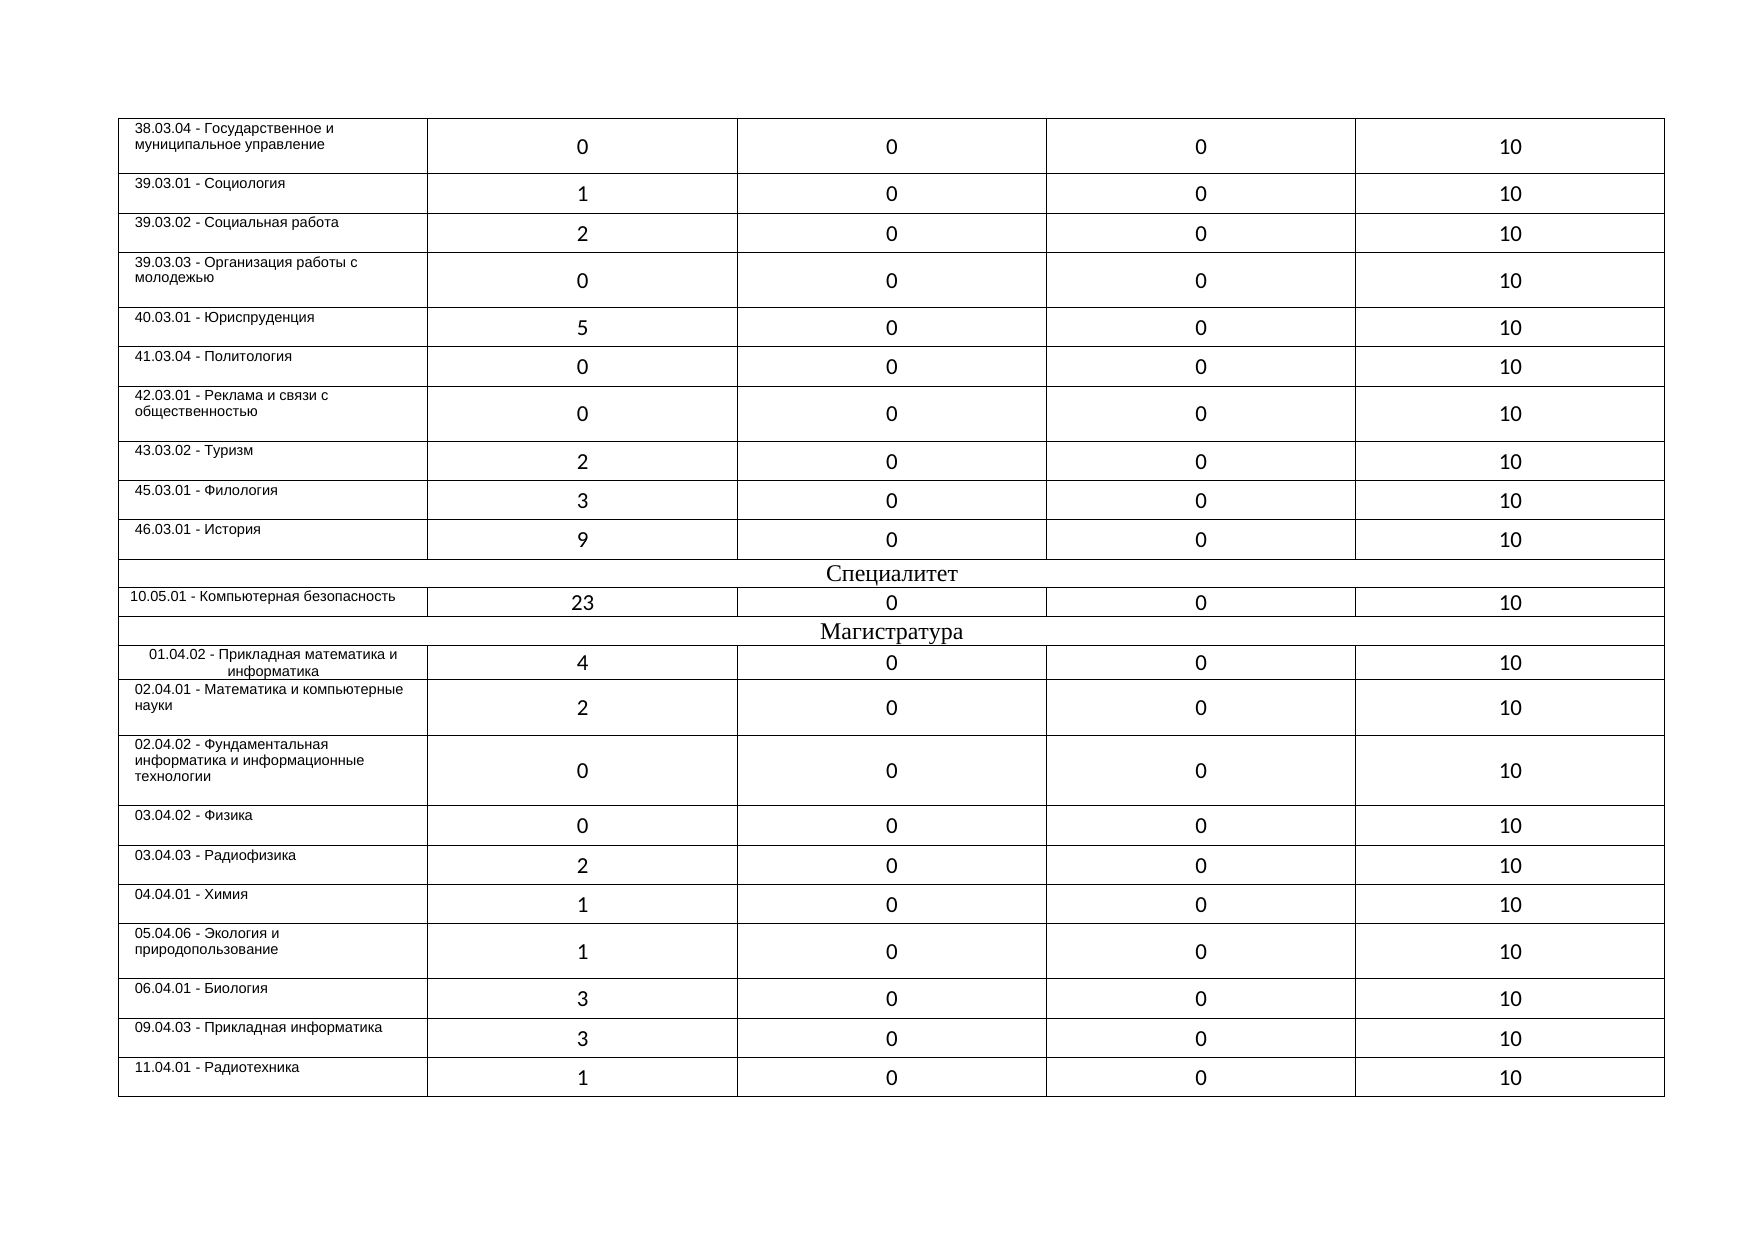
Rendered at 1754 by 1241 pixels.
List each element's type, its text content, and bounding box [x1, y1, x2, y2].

table_cell 0 [1047, 588, 1355, 616]
table_cell 0 [738, 736, 1046, 805]
table_cell 0 [1047, 387, 1355, 441]
table_cell 0 [1047, 119, 1355, 173]
table_cell 2 [428, 442, 737, 480]
table_cell 39.03.01 - Социология [119, 174, 427, 213]
table_cell 10 [1356, 846, 1664, 884]
table_cell 10 [1356, 646, 1664, 679]
table_cell 10 [1356, 442, 1664, 480]
table_cell 1 [428, 1058, 737, 1096]
table_cell 0 [738, 806, 1046, 845]
table_cell 0 [1047, 736, 1355, 805]
table_cell 10 [1356, 308, 1664, 346]
table_cell 10 [1356, 253, 1664, 307]
table_cell 42.03.01 - Реклама и связи с общественностью [119, 387, 427, 441]
table_cell 0 [738, 214, 1046, 252]
table_cell 0 [738, 253, 1046, 307]
table_cell Магистратура [119, 617, 1664, 645]
table_cell 43.03.02 - Туризм [119, 442, 427, 480]
table_cell 1 [428, 174, 737, 213]
table_cell 0 [738, 646, 1046, 679]
table_cell 0 [738, 680, 1046, 734]
table_cell 0 [738, 846, 1046, 884]
table_cell 02.04.01 - Математика и компьютерные науки [119, 680, 427, 734]
table_cell 0 [428, 387, 737, 441]
table_cell 0 [738, 588, 1046, 616]
table_cell 2 [428, 680, 737, 734]
table_cell 0 [1047, 806, 1355, 845]
table_cell 10 [1356, 520, 1664, 558]
table_cell 0 [738, 979, 1046, 1018]
table_cell 46.03.01 - История [119, 520, 427, 558]
table_cell 03.04.02 - Физика [119, 806, 427, 845]
table_cell 02.04.02 - Фундаментальная информатика и информационные технологии [119, 736, 427, 805]
table_cell 10 [1356, 588, 1664, 616]
table_cell 01.04.02 - Прикладная математика и информатика [119, 646, 427, 679]
table_cell 0 [738, 119, 1046, 173]
table_cell 0 [1047, 924, 1355, 978]
table_cell 0 [738, 387, 1046, 441]
table_cell 0 [1047, 481, 1355, 519]
table_cell 0 [1047, 347, 1355, 386]
table_cell 10 [1356, 347, 1664, 386]
table_cell 10 [1356, 119, 1664, 173]
table_cell 0 [738, 308, 1046, 346]
table_cell 10 [1356, 806, 1664, 845]
table_cell 5 [428, 308, 737, 346]
table_cell 0 [738, 442, 1046, 480]
table_cell 0 [1047, 1019, 1355, 1057]
table_cell 0 [428, 253, 737, 307]
table_cell 10.05.01 - Компьютерная безопасность [119, 588, 427, 616]
table_cell 10 [1356, 736, 1664, 805]
table_cell 0 [428, 119, 737, 173]
table_cell 0 [428, 806, 737, 845]
table_cell 10 [1356, 680, 1664, 734]
table_cell 0 [1047, 979, 1355, 1018]
table_cell Специалитет [119, 560, 1664, 587]
table_cell 40.03.01 - Юриспруденция [119, 308, 427, 346]
table_cell 1 [428, 885, 737, 923]
table_cell 0 [1047, 1058, 1355, 1096]
table_cell 2 [428, 846, 737, 884]
table_cell 0 [738, 924, 1046, 978]
table_cell 0 [1047, 214, 1355, 252]
table_cell 10 [1356, 174, 1664, 213]
table_cell 0 [738, 1058, 1046, 1096]
table_cell 38.03.04 - Государственное и муниципальное управление [119, 119, 427, 173]
table_cell 0 [1047, 885, 1355, 923]
table_cell 1 [428, 924, 737, 978]
table_cell 10 [1356, 481, 1664, 519]
table_cell 10 [1356, 214, 1664, 252]
table_cell 10 [1356, 387, 1664, 441]
table_cell 0 [738, 174, 1046, 213]
table_cell 0 [738, 520, 1046, 558]
table_cell 10 [1356, 924, 1664, 978]
table_cell 3 [428, 1019, 737, 1057]
table_cell 3 [428, 481, 737, 519]
table_cell 3 [428, 979, 737, 1018]
table_cell 0 [1047, 442, 1355, 480]
table_cell 10 [1356, 979, 1664, 1018]
table_cell 9 [428, 520, 737, 558]
table_cell 10 [1356, 1019, 1664, 1057]
table_cell 41.03.04 - Политология [119, 347, 427, 386]
table_cell 0 [738, 1019, 1046, 1057]
table_cell 05.04.06 - Экология и природопользование [119, 924, 427, 978]
table_cell 39.03.03 - Организация работы с молодежью [119, 253, 427, 307]
table_cell 0 [1047, 680, 1355, 734]
table_cell 09.04.03 - Прикладная информатика [119, 1019, 427, 1057]
table_cell 10 [1356, 885, 1664, 923]
table_cell 23 [428, 588, 737, 616]
table_cell 2 [428, 214, 737, 252]
table_cell 39.03.02 - Социальная работа [119, 214, 427, 252]
table_cell 0 [1047, 646, 1355, 679]
table_cell 03.04.03 - Радиофизика [119, 846, 427, 884]
table_cell 10 [1356, 1058, 1664, 1096]
table_cell 0 [428, 347, 737, 386]
table_cell 0 [738, 347, 1046, 386]
table_cell 0 [428, 736, 737, 805]
table_cell 45.03.01 - Филология [119, 481, 427, 519]
table_cell 0 [1047, 308, 1355, 346]
table_cell 04.04.01 - Химия [119, 885, 427, 923]
table_cell 11.04.01 - Радиотехника [119, 1058, 427, 1096]
table_cell 4 [428, 646, 737, 679]
table_cell 0 [1047, 174, 1355, 213]
table_cell 06.04.01 - Биология [119, 979, 427, 1018]
table_cell 0 [1047, 253, 1355, 307]
table_cell 0 [1047, 846, 1355, 884]
table_cell 0 [738, 885, 1046, 923]
table_cell 0 [738, 481, 1046, 519]
table_cell 0 [1047, 520, 1355, 558]
